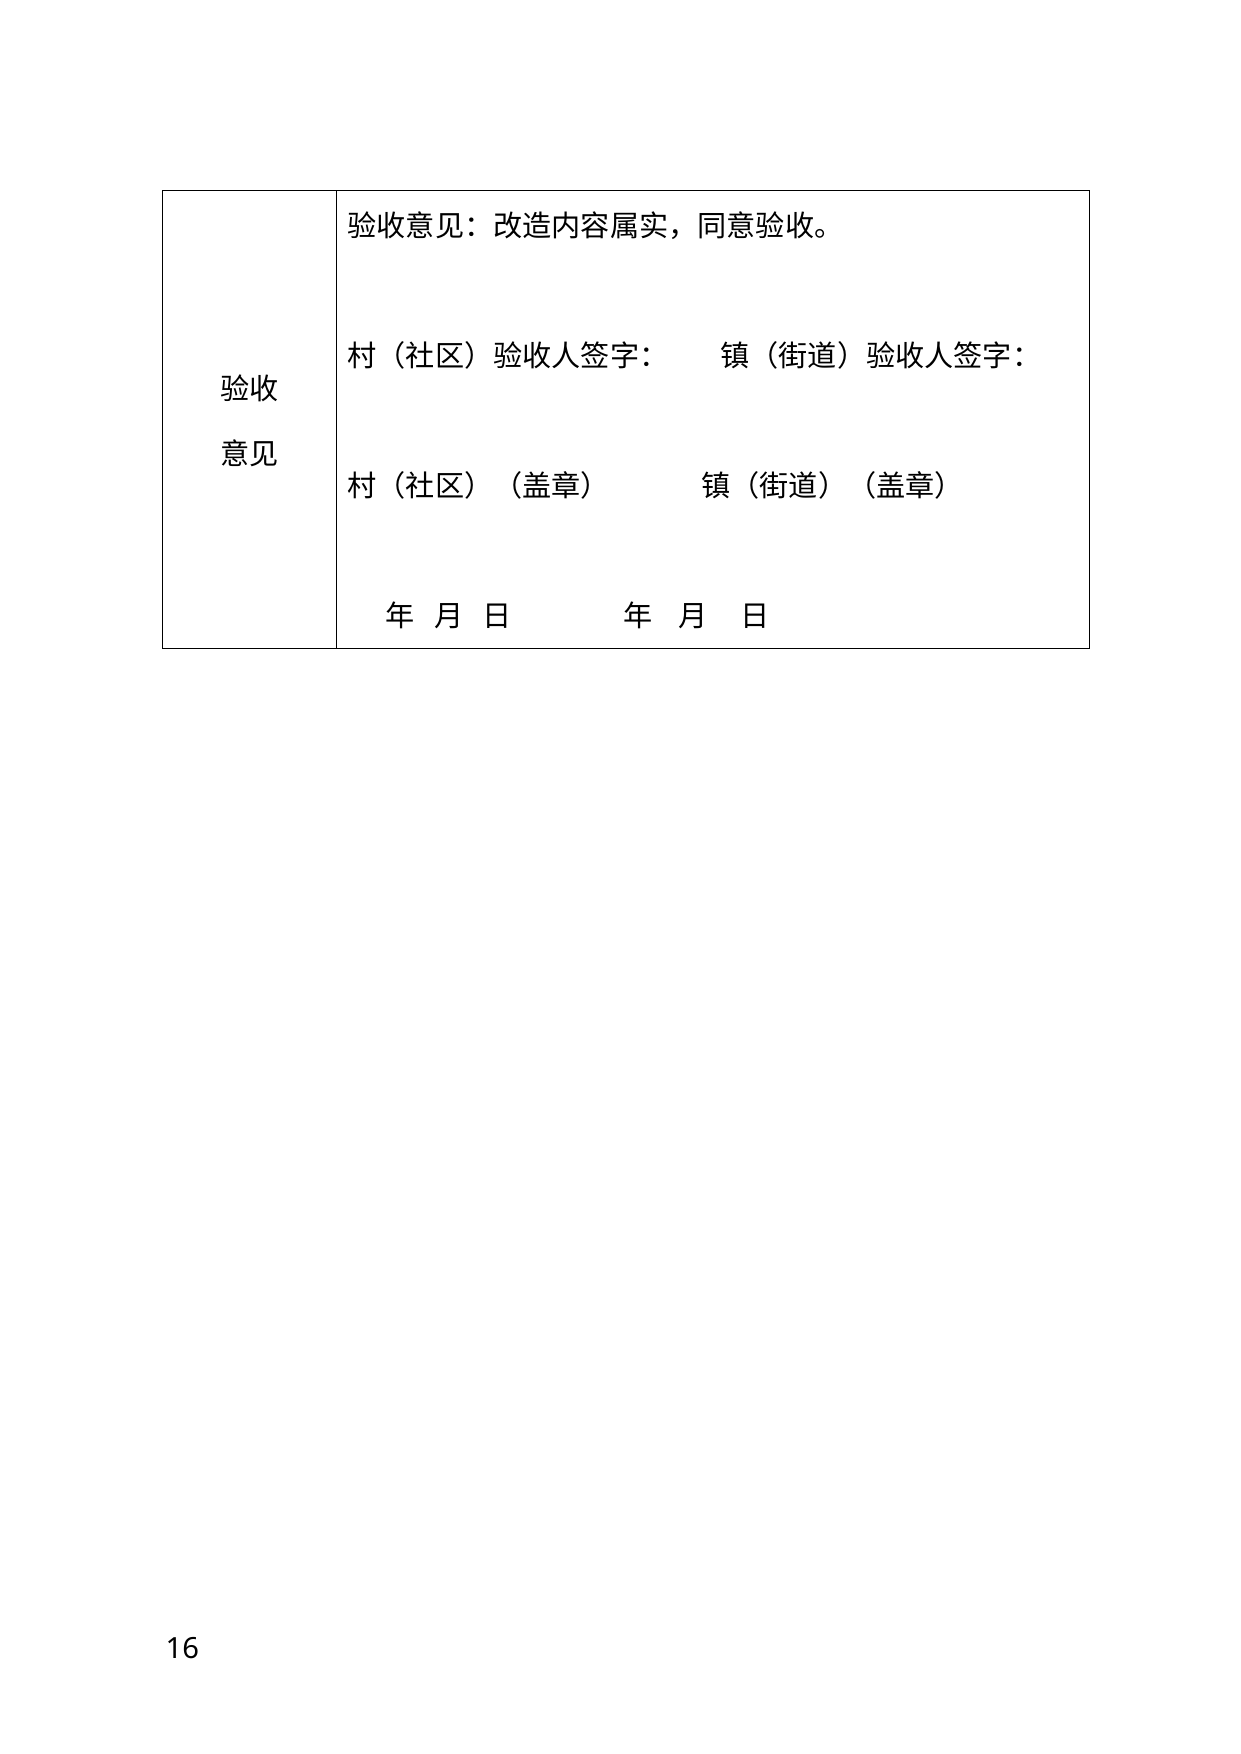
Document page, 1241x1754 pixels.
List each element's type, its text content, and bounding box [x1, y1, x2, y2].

table_cell 验收意见：改造内容属实，同意验收。 村（社区）验收人签字： 镇（街道）验收人签字： 村（社区）（盖章） 镇（街道）（盖章） 年 月 日 年 月 日 [337, 191, 1089, 648]
table_cell 验收 意见 [163, 191, 336, 648]
